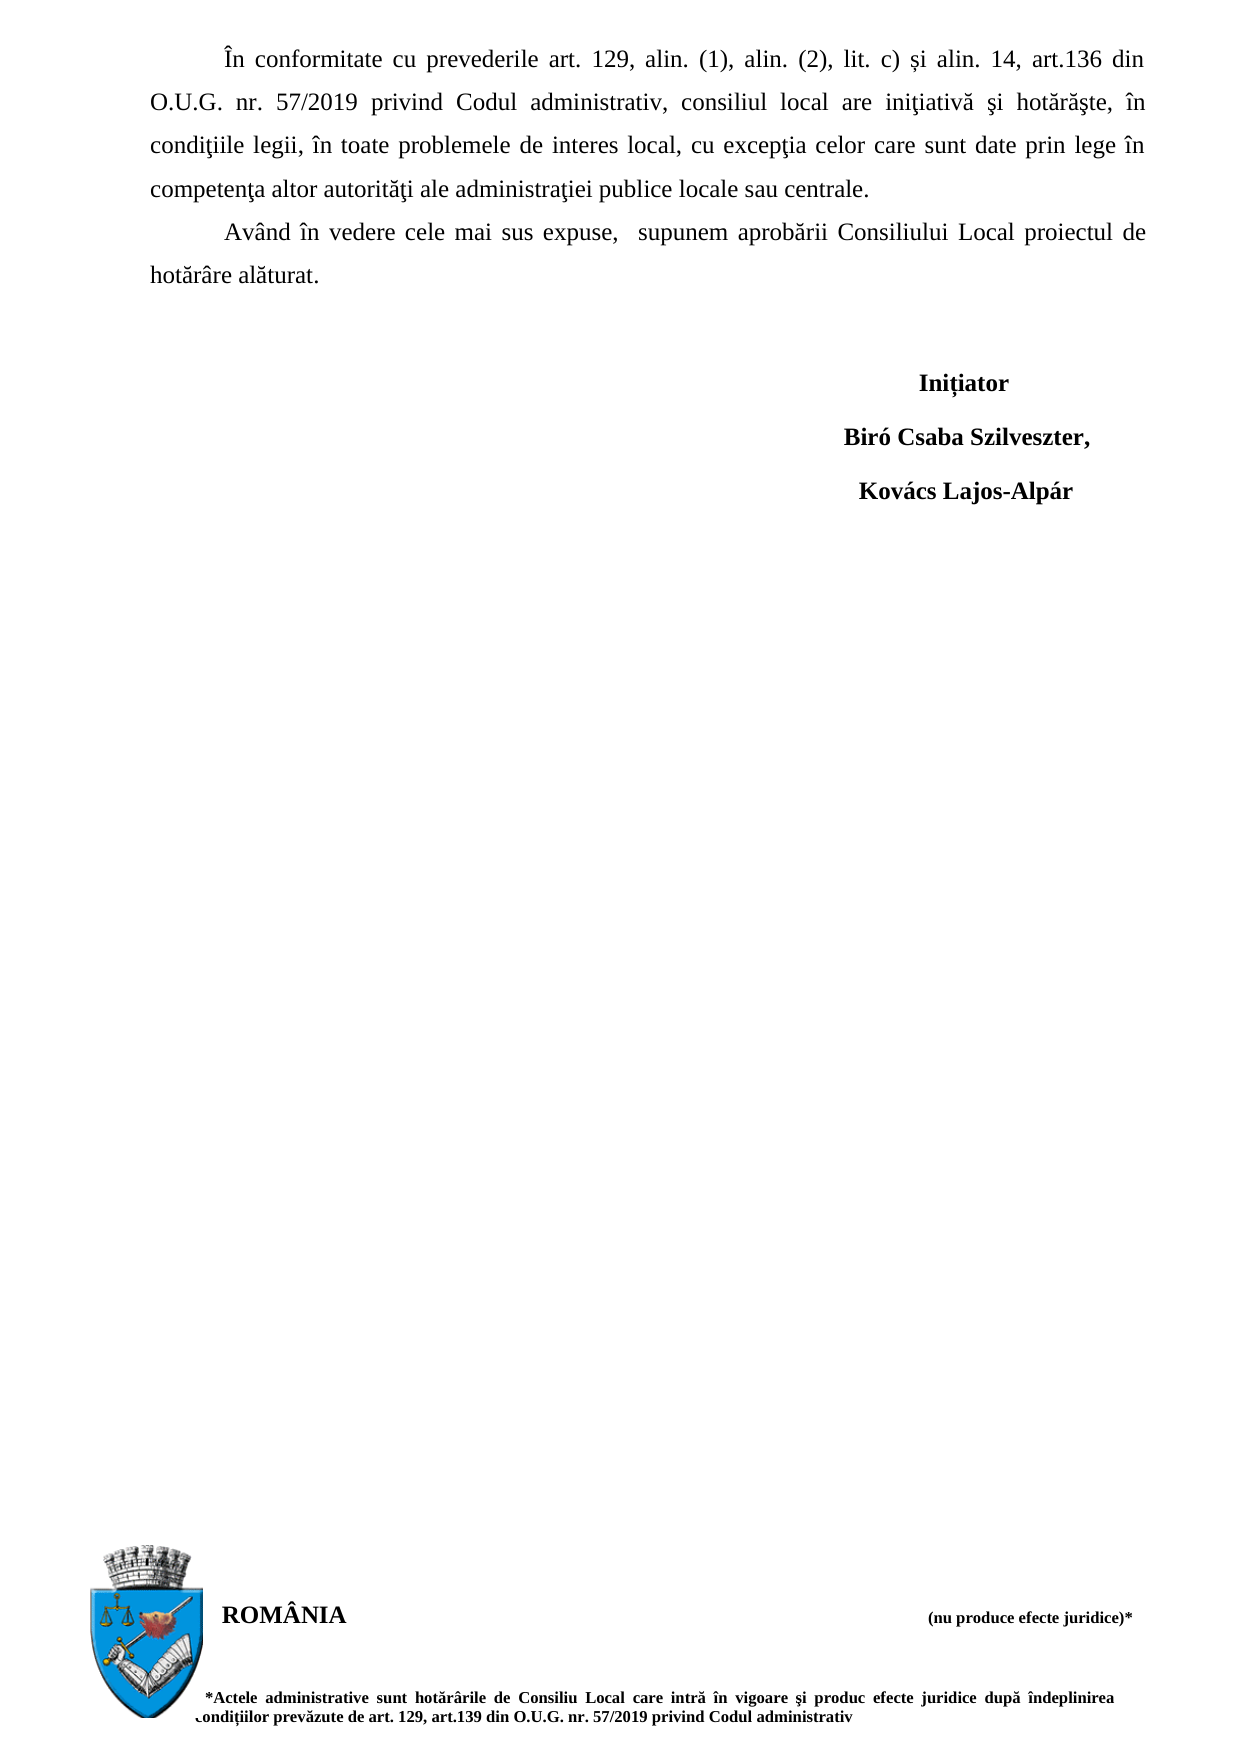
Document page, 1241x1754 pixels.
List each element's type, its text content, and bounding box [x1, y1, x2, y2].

text Biró Csaba Szilveszter, [150, 422, 1146, 451]
text ROMÂNIA (nu produce efecte juridice)* [203, 1600, 1146, 1628]
text În conformitate cu prevederile art. 129, alin. (1), alin. (2), lit. c) și alin. 14, art.136 din O.U.G. nr. 57/2019 privind Codul administrativ, consiliul local are iniţiativă şi hotărăşte, în condiţiile legii, în toate problemele de interes local, cu excepţia celor care sunt date prin lege în competenţa altor autorităţi ale administraţiei publice locale sau centrale. [150, 44, 1146, 202]
text Kovács Lajos-Alpár [150, 476, 1146, 505]
text Având în vedere cele mai sus expuse, supunem aprobării Consiliului Local proiectul de hotărâre alăturat. [150, 217, 1146, 289]
text Inițiator [150, 368, 1146, 397]
